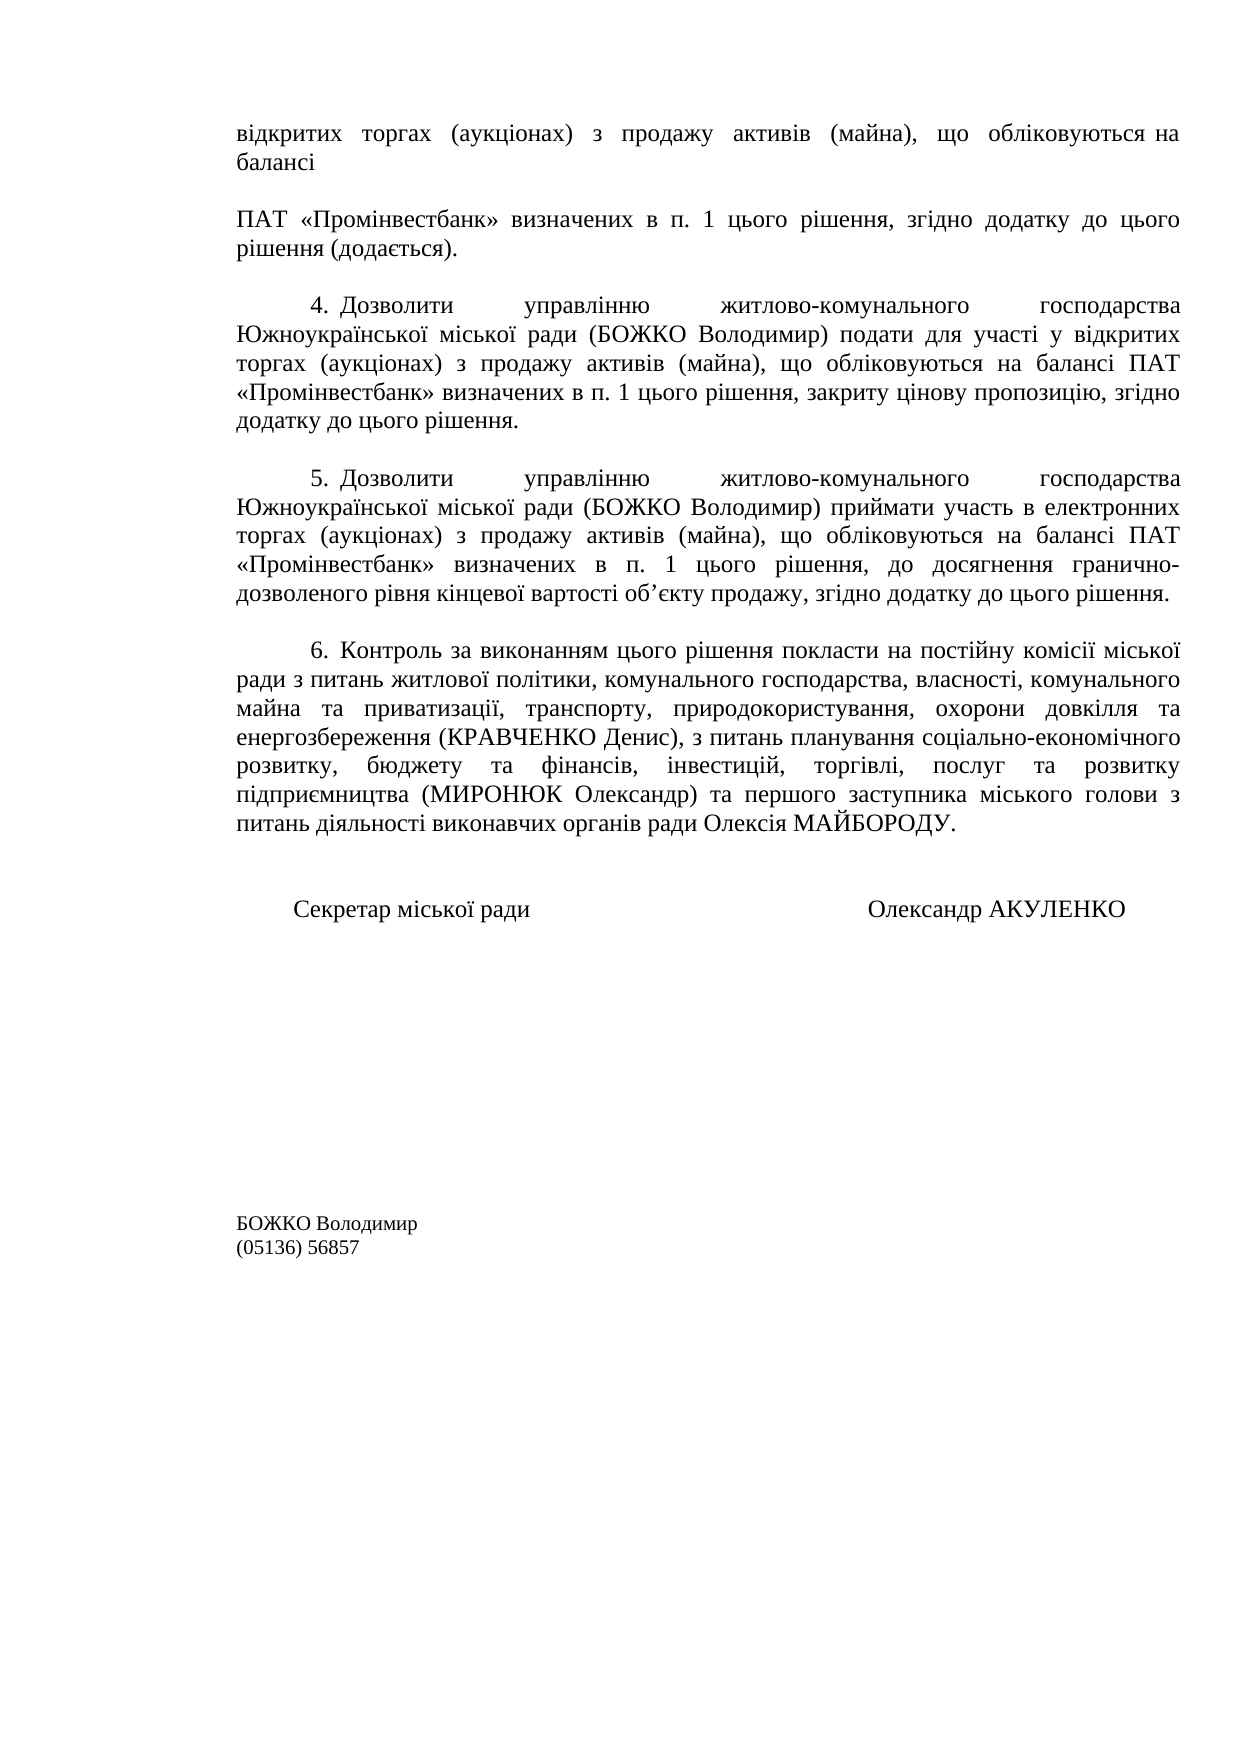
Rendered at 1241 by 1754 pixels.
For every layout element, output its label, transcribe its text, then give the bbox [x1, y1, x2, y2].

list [236, 118, 1181, 176]
list Дозволити управлінню житлово-комунального господарства Южноукраїнської міської ради (БОЖКО Володимир) приймати участь в електронних торгах (аукціонах) з продажу активів (майна), що обліковуються на балансі ПАТ «Промінвестбанк» визначених в п. 1 цього рішення, до досягнення гранично-дозволеного рівня кінцевої вартості об’єкту продажу, згідно додатку до цього рішення. [236, 463, 1181, 607]
text (05136) 56857 [236, 1235, 1152, 1259]
list Дозволити управлінню житлово-комунального господарства Южноукраїнської міської ради (БОЖКО Володимир) подати для участі у відкритих торгах (аукціонах) з продажу активів (майна), що обліковуються на балансі ПАТ «Промінвестбанк» визначених в п. 1 цього рішення, закриту цінову пропозицію, згідно додатку до цього рішення. [236, 291, 1181, 434]
text ПАТ «Промінвестбанк» визначених в п. 1 цього рішення, згідно додатку до цього рішення (додається). [236, 204, 1181, 262]
list Контроль за виконанням цього рішення покласти на постійну комісії міської ради з питань житлової політики, комунального господарства, власності, комунального майна та приватизації, транспорту, природокористування, охорони довкілля та енергозбереження (КРАВЧЕНКО Денис), з питань планування соціально-економічного розвитку, бюджету та фінансів, інвестицій, торгівлі, послуг та розвитку підприємництва (МИРОНЮК Олександр) та першого заступника міського голови з питань діяльності виконавчих органів ради Олексія МАЙБОРОДУ. [236, 636, 1181, 837]
text БОЖКО Володимир [236, 1211, 1152, 1235]
text Секретар міської ради Олександр АКУЛЕНКО [236, 894, 1181, 923]
